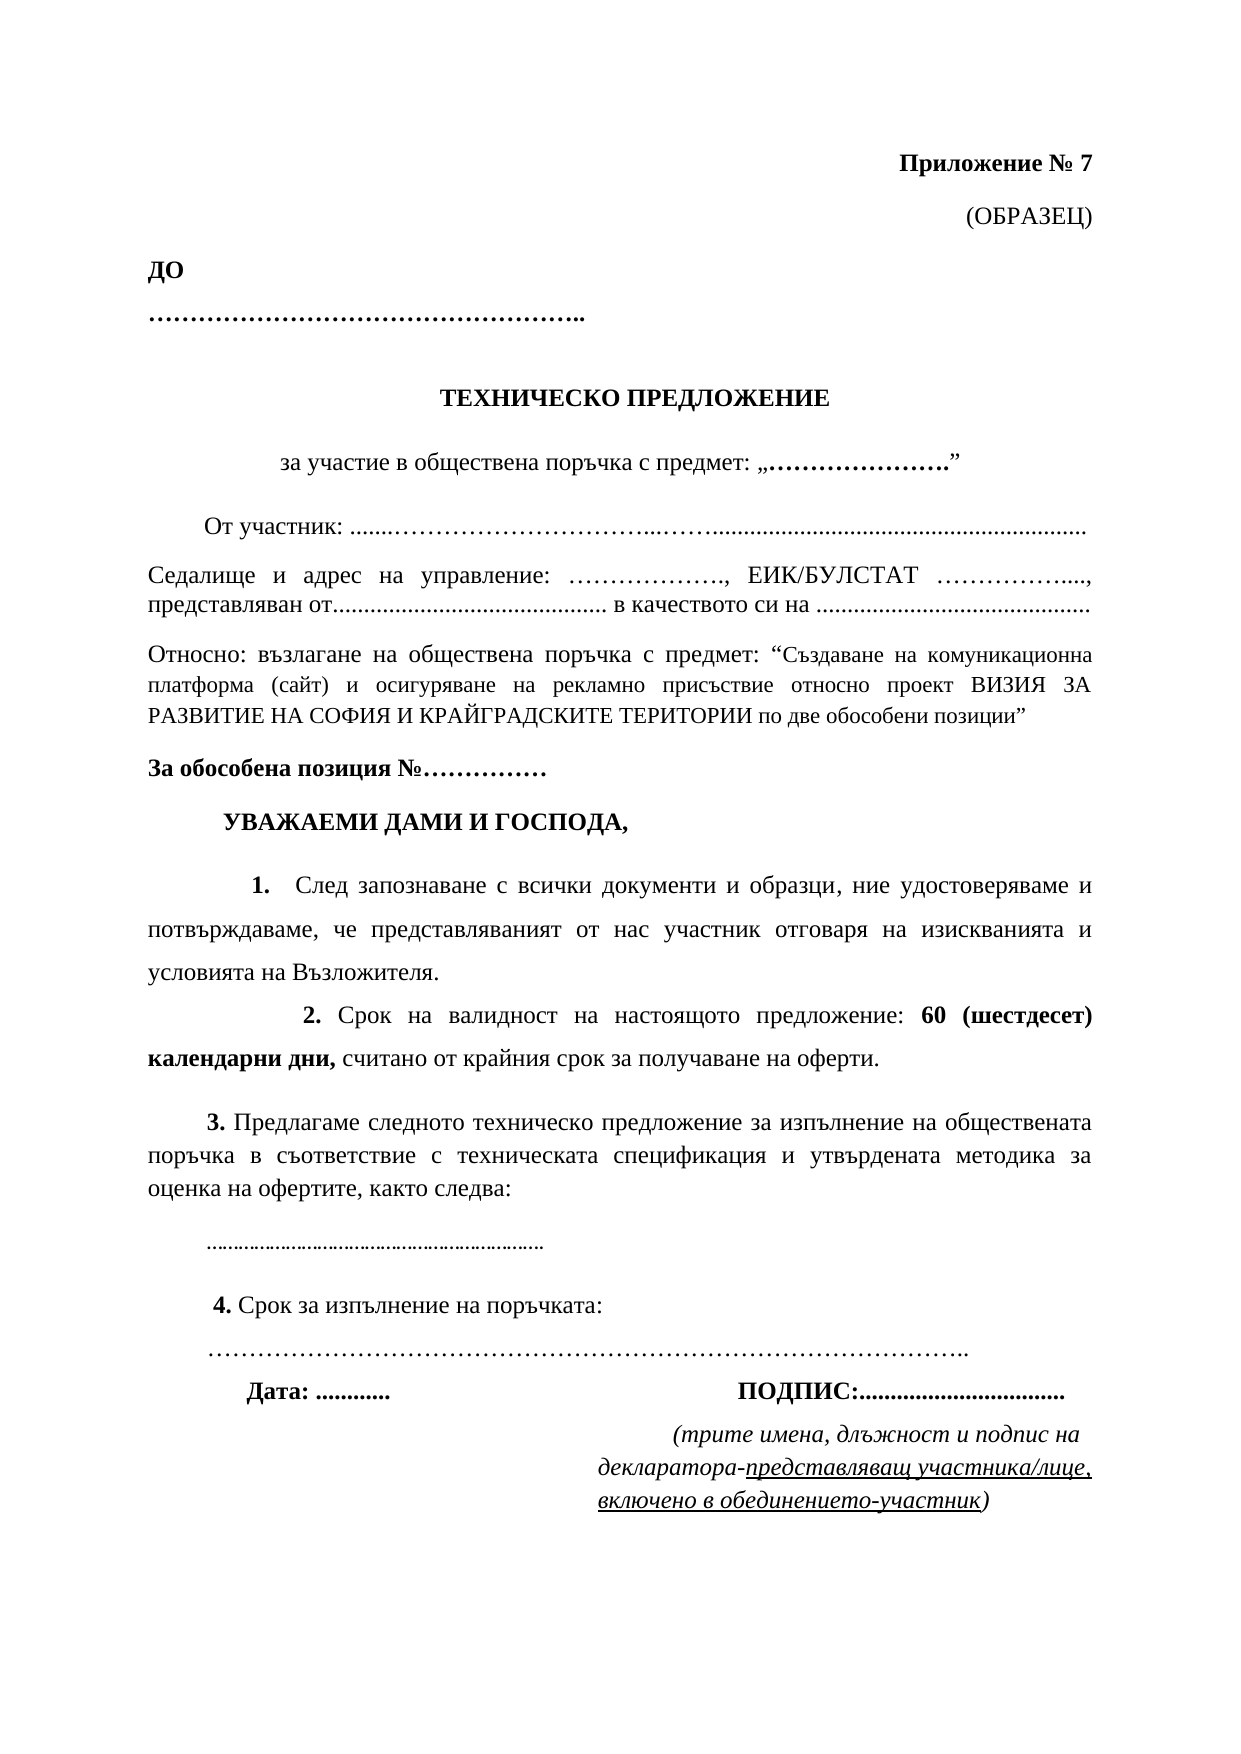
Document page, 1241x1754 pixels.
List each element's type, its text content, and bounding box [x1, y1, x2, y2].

text (ОБРАЗЕЦ) [148, 201, 1093, 230]
text 3. Предлагаме следното техническо предложение за изпълнение на обществената поръчка в съответствие с техническата спецификация и утвърдената методика за оценка на офертите, както следва: [148, 1107, 1093, 1202]
text Дата: ............ ПОДПИС:................................. [148, 1376, 1093, 1405]
text Приложение № 7 [148, 148, 1093, 176]
text Седалище и адрес на управление: ………………., ЕИК/БУЛСТАТ ……………...., представляван от............................................ в качеството си на ............................................ [148, 561, 1093, 618]
list След запознаване с всички документи и образци, ние удостоверяваме и потвърждаваме, че представляваният от нас участник отговаря на изискванията и условията на Възложителя. [148, 871, 1093, 986]
text 4. Срок за изпълнение на поръчката: [148, 1290, 1093, 1318]
text За обособена позиция №…………… [148, 753, 1093, 782]
text …………………………………………….. [148, 298, 1093, 369]
text ………………………………………………………. [148, 1227, 1093, 1255]
text УВАЖАЕМИ ДАМИ И ГОСПОДА, [148, 807, 1093, 835]
text Относно: възлагане на обществена поръчка с предмет: “Създаване на комуникационна платформа (сайт) и осигуряване на рекламно присъствие относно проект ВИЗИЯ ЗА РАЗВИТИЕ НА СОФИЯ И КРАЙГРАДСКИТЕ ТЕРИТОРИИ по две обособени позиции” [148, 639, 1093, 728]
text 2. Срок на валидност на настоящото предложение: 60 (шестдесет) календарни дни, считано от крайния срок за получаване на оферти. [148, 1000, 1093, 1072]
text От участник: .......…………………………...……............................................................ [148, 511, 1093, 540]
text ТЕХНИЧЕСКО ПРЕДЛОЖЕНИЕ [148, 383, 1093, 412]
text за участие в обществена поръчка с предмет: „………………….” [148, 447, 1093, 476]
text (трите имена, длъжност и подпис на декларатора-представляващ участника/лице, включено в обединението-участник) [598, 1419, 1093, 1514]
text ……………………………………………………………………………….. [148, 1333, 1093, 1362]
text ДО [148, 255, 1093, 284]
